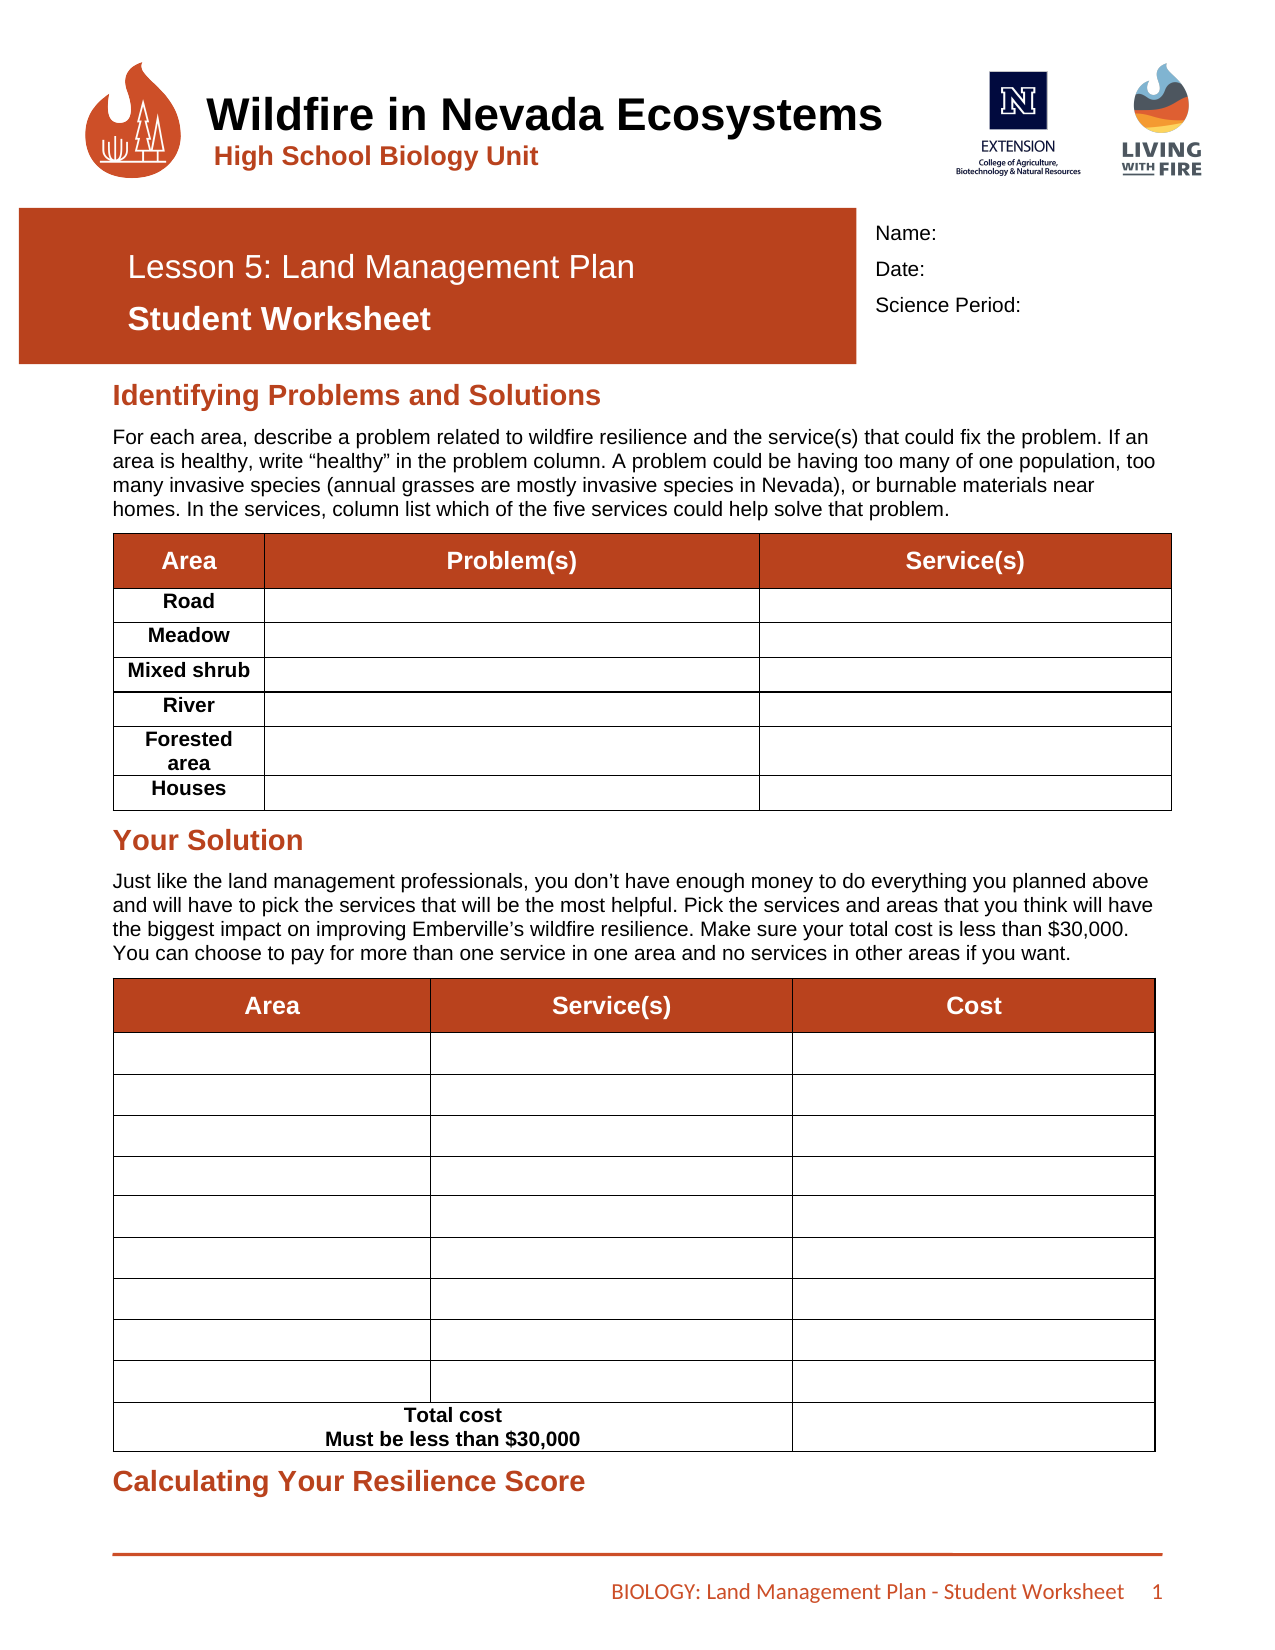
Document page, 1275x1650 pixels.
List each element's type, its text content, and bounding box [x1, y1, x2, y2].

table_cell [265, 589, 759, 622]
table_cell Mixed shrub [114, 658, 264, 691]
table_cell [793, 1361, 1154, 1402]
table_cell [114, 1075, 430, 1115]
table_cell [793, 1238, 1154, 1278]
table_cell [793, 1320, 1154, 1360]
table_cell [431, 1361, 792, 1402]
table_cell [265, 776, 759, 809]
table_header Area [114, 534, 264, 588]
table_cell [265, 727, 759, 775]
table_cell River [114, 693, 264, 726]
table_cell [431, 1075, 792, 1115]
text Identifying Problems and Solutions [112, 378, 1162, 412]
table_cell [265, 623, 759, 657]
table_cell [760, 693, 1171, 726]
table_cell [793, 1403, 1154, 1451]
table_cell [265, 658, 759, 691]
table_cell [760, 658, 1171, 691]
table_cell [431, 1157, 792, 1195]
table_cell [760, 589, 1171, 622]
table_header Service(s) [431, 979, 792, 1032]
picture [1120, 62, 1203, 180]
table_cell [114, 1320, 430, 1360]
table_cell Houses [114, 776, 264, 809]
table_cell [760, 727, 1171, 775]
table_cell [114, 1361, 430, 1402]
text Date: [857, 257, 1162, 281]
table_cell Total cost Must be less than $30,000 [114, 1403, 792, 1451]
table_cell [793, 1075, 1154, 1115]
table_cell [114, 1116, 430, 1156]
table_cell [114, 1238, 430, 1278]
table_header Service(s) [760, 534, 1171, 588]
table_cell [114, 1279, 430, 1319]
table_cell [431, 1320, 792, 1360]
subtitle Calculating Your Resilience Score [112, 1464, 1162, 1498]
table_cell [793, 1116, 1154, 1156]
table_cell [114, 1196, 430, 1237]
table_header Area [114, 979, 430, 1032]
table_cell [265, 693, 759, 726]
table_cell [114, 1033, 430, 1073]
table_cell [793, 1033, 1154, 1073]
text Science Period: [857, 293, 1162, 317]
table_cell [793, 1196, 1154, 1237]
table_cell [431, 1279, 792, 1319]
table_header Cost [793, 979, 1154, 1032]
text Just like the land management professionals, you don’t have enough money to do everything you planned above and will have to pick the services that will be the most helpful. Pick the services and areas that you think will have the biggest impact on improving Emberville’s wildfire resilience. Make sure your total cost is less than $30,000. You can choose to pay for more than one service in one area and no services in other areas if you want. [112, 869, 1162, 965]
table_cell [431, 1116, 792, 1156]
picture [83, 61, 183, 180]
text For each area, describe a problem related to wildfire resilience and the service(s) that could fix the problem. If an area is healthy, write “healthy” in the problem column. A problem could be having too many of one population, too many invasive species (annual grasses are mostly invasive species in Nevada), or burnable materials near homes. In the services, column list which of the five services could help solve that problem. [112, 424, 1162, 520]
table_cell [793, 1279, 1154, 1319]
table_cell Forested area [114, 727, 264, 775]
table_cell Road [114, 589, 264, 622]
picture [953, 70, 1084, 177]
table_cell [760, 776, 1171, 809]
table_cell [431, 1196, 792, 1237]
table_cell Meadow [114, 623, 264, 657]
text Your Solution [112, 823, 1162, 857]
table_cell [431, 1033, 792, 1073]
text Name: [857, 220, 1162, 244]
table_cell [760, 623, 1171, 657]
table_cell [114, 1157, 430, 1195]
table_cell [431, 1238, 792, 1278]
table_cell [793, 1157, 1154, 1195]
table_header Problem(s) [265, 534, 759, 588]
